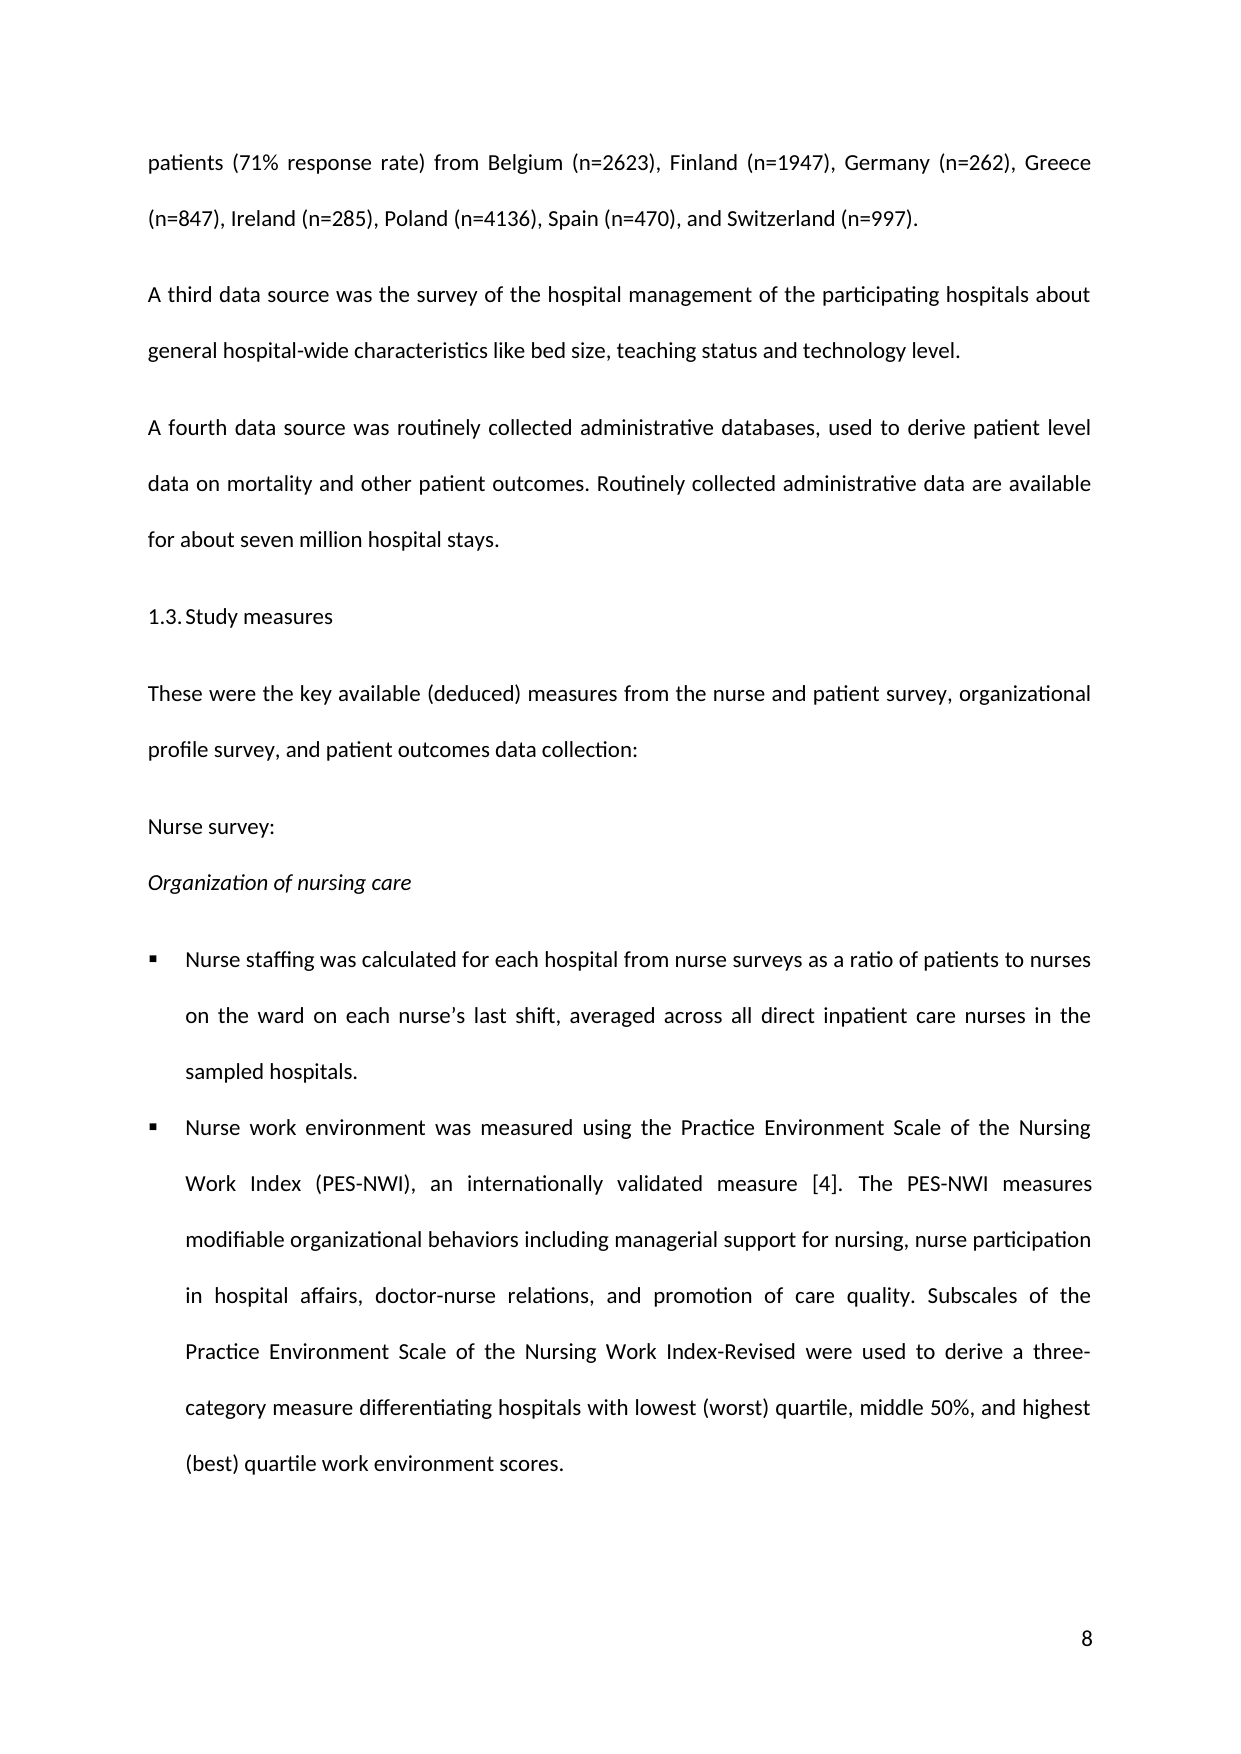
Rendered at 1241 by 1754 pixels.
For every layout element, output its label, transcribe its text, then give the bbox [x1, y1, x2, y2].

text These were the key available (deduced) measures from the nurse and patient survey, organizational profile survey, and patient outcomes data collection: [148, 679, 1093, 763]
text Nurse survey: [148, 812, 1093, 840]
list Nurse work environment was measured using the Practice Environment Scale of the Nursing Work Index (PES-NWI), an internationally validated measure [4]. The PES-NWI measures modifiable organizational behaviors including managerial support for nursing, nurse participation in hospital affairs, doctor-nurse relations, and promotion of care quality. Subscales of the Practice Environment Scale of the Nursing Work Index-Revised were used to derive a three-category measure differentiating hospitals with lowest (worst) quartile, middle 50%, and highest (best) quartile work environment scores. [148, 1113, 1093, 1477]
text A third data source was the survey of the hospital management of the participating hospitals about general hospital-wide characteristics like bed size, teaching status and technology level. [148, 281, 1093, 364]
text A fourth data source was routinely collected administrative databases, used to derive patient level data on mortality and other patient outcomes. Routinely collected administrative data are available for about seven million hospital stays. [148, 413, 1093, 553]
list Nurse staffing was calculated for each hospital from nurse surveys as a ratio of patients to nurses on the ward on each nurse’s last shift, averaged across all direct inpatient care nurses in the sampled hospitals. [148, 945, 1093, 1085]
text Organization of nursing care [148, 868, 1093, 896]
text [148, 148, 1093, 232]
list Study measures [148, 602, 1093, 630]
